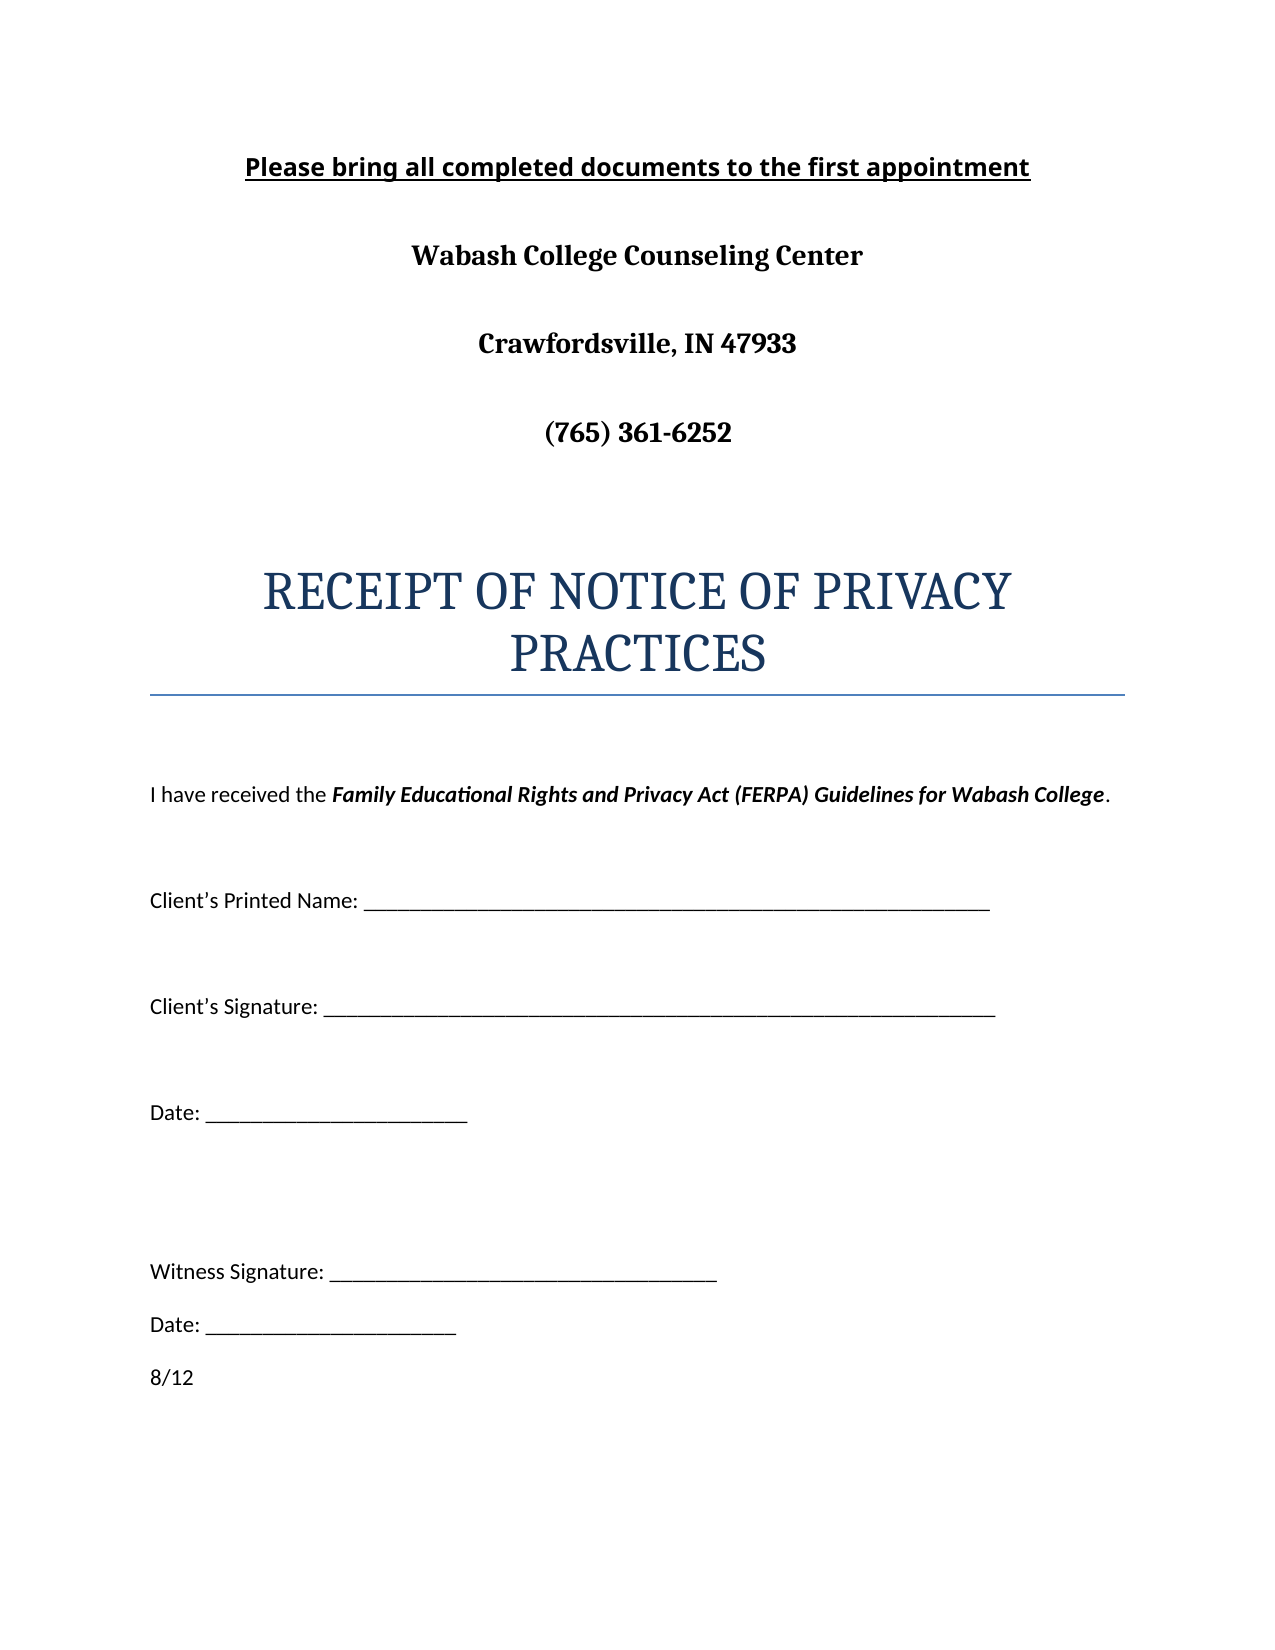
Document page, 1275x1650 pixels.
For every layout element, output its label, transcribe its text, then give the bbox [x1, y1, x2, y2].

text Client’s Printed Name: _______________________________________________________ [150, 886, 1125, 914]
text 8/12 [150, 1363, 1125, 1391]
text Client’s Signature: ___________________________________________________________ [150, 992, 1125, 1020]
text Witness Signature: __________________________________ [150, 1257, 1125, 1285]
title RECEIPT OF NOTICE OF PRIVACY PRACTICES [150, 561, 1125, 694]
subtitle Wabash College Counseling Center [150, 239, 1125, 273]
text I have received the Family Educational Rights and Privacy Act (FERPA) Guidelines for Wabash College. [150, 780, 1125, 808]
text Date: _______________________ [150, 1098, 1125, 1126]
subtitle Please bring all completed documents to the first appointment [150, 150, 1125, 184]
text Date: ______________________ [150, 1310, 1125, 1338]
subtitle (765) 361-6252 [150, 416, 1125, 450]
subtitle Crawfordsville, IN 47933 [150, 328, 1125, 361]
